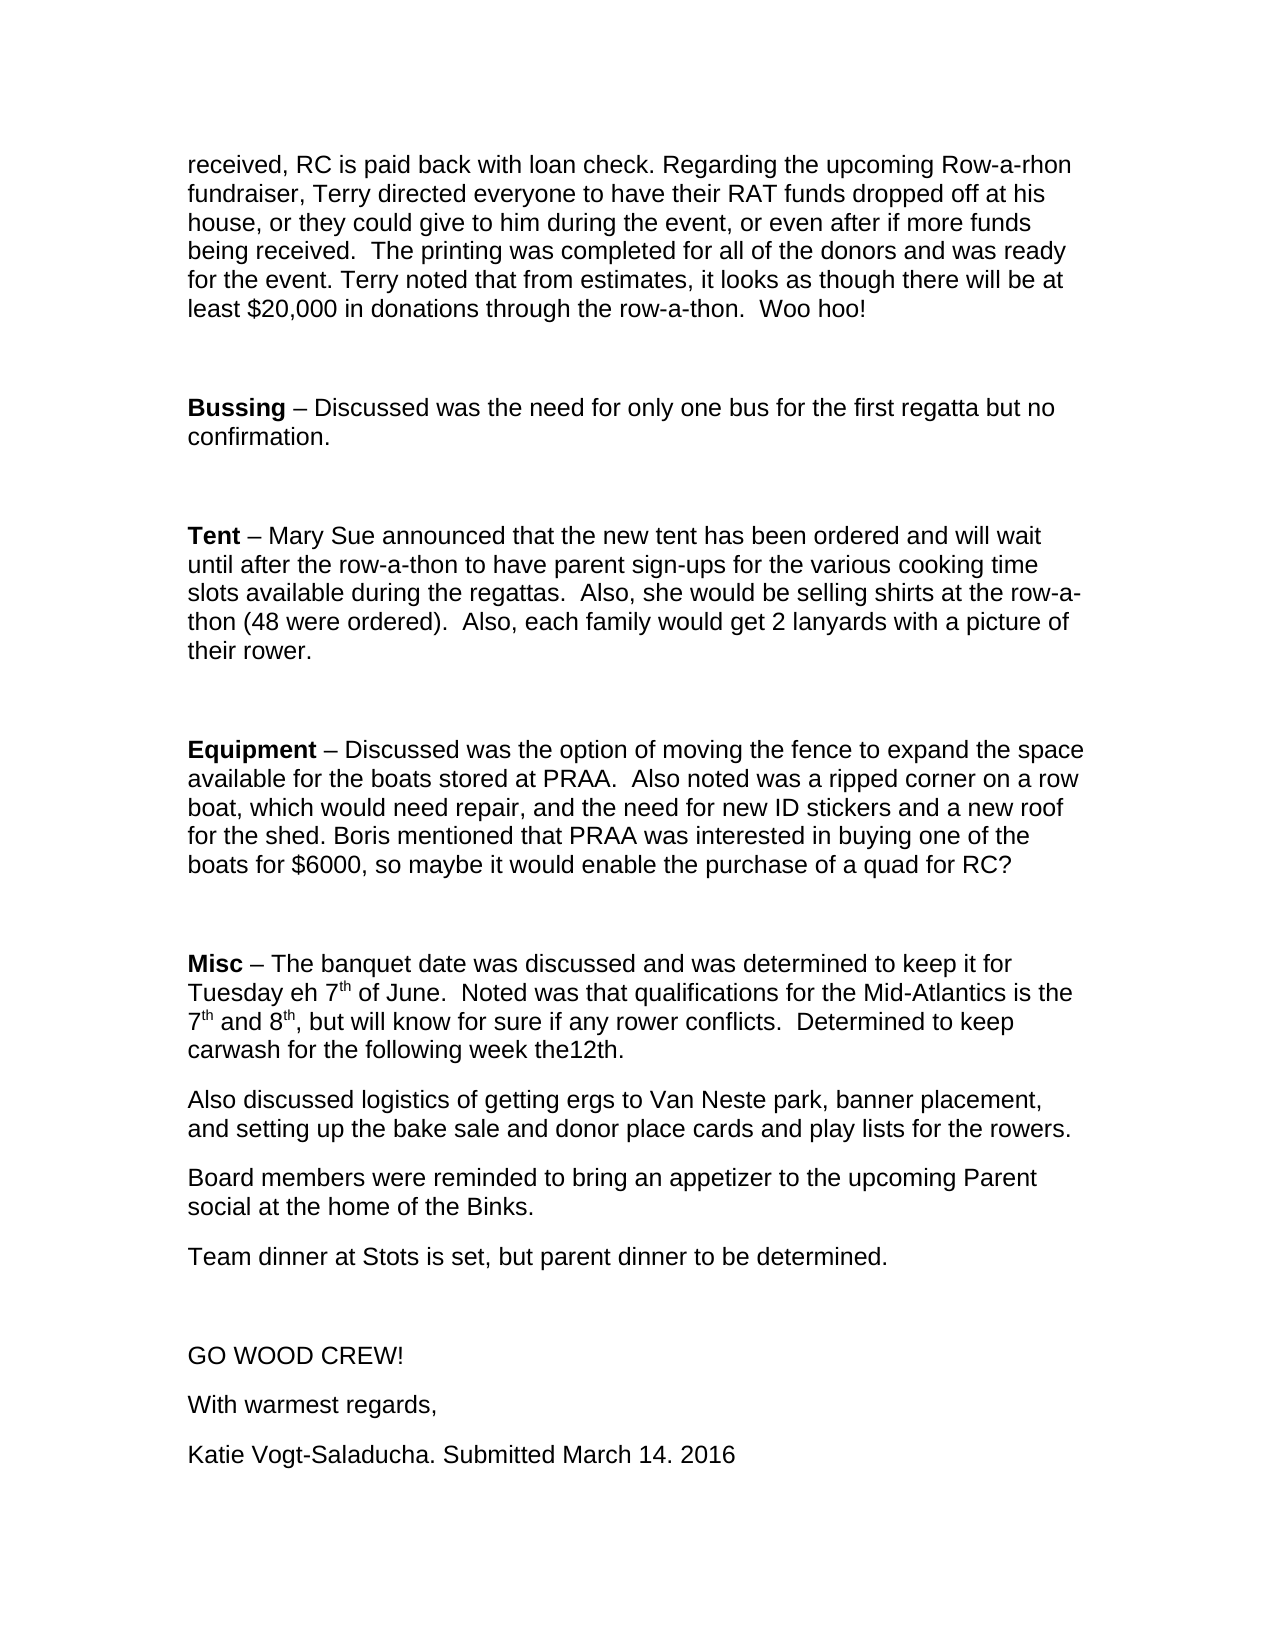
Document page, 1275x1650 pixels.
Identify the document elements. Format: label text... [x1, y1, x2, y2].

text With warmest regards, [187, 1390, 1087, 1419]
text Bussing – Discussed was the need for only one bus for the first regatta but no confirmation. [187, 393, 1087, 450]
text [187, 150, 1087, 322]
text Team dinner at Stots is set, but parent dinner to be determined. [187, 1242, 1087, 1270]
text Also discussed logistics of getting ergs to Van Neste park, banner placement, and setting up the bake sale and donor place cards and play lists for the rowers. [187, 1085, 1087, 1142]
text Equipment – Discussed was the option of moving the fence to expand the space available for the boats stored at PRAA. Also noted was a ripped corner on a row boat, which would need repair, and the need for new ID stickers and a new roof for the shed. Boris mentioned that PRAA was interested in buying one of the boats for $6000, so maybe it would enable the purchase of a quad for RC? [187, 735, 1087, 879]
text Tent – Mary Sue announced that the new tent has been ordered and will wait until after the row-a-thon to have parent sign-ups for the various cooking time slots available during the regattas. Also, she would be selling shirts at the row-a-thon (48 were ordered). Also, each family would get 2 lanyards with a picture of their rower. [187, 521, 1087, 664]
text Katie Vogt-Saladucha. Submitted March 14. 2016 [187, 1440, 1087, 1469]
text GO WOOD CREW! [187, 1341, 1087, 1369]
text Board members were reminded to bring an appetizer to the upcoming Parent social at the home of the Binks. [187, 1163, 1087, 1221]
text Misc – The banquet date was discussed and was determined to keep it for Tuesday eh 7th of June. Noted was that qualifications for the Mid-Atlantics is the 7th and 8th, but will know for sure if any rower conflicts. Determined to keep carwash for the following week the12th. [187, 949, 1087, 1064]
